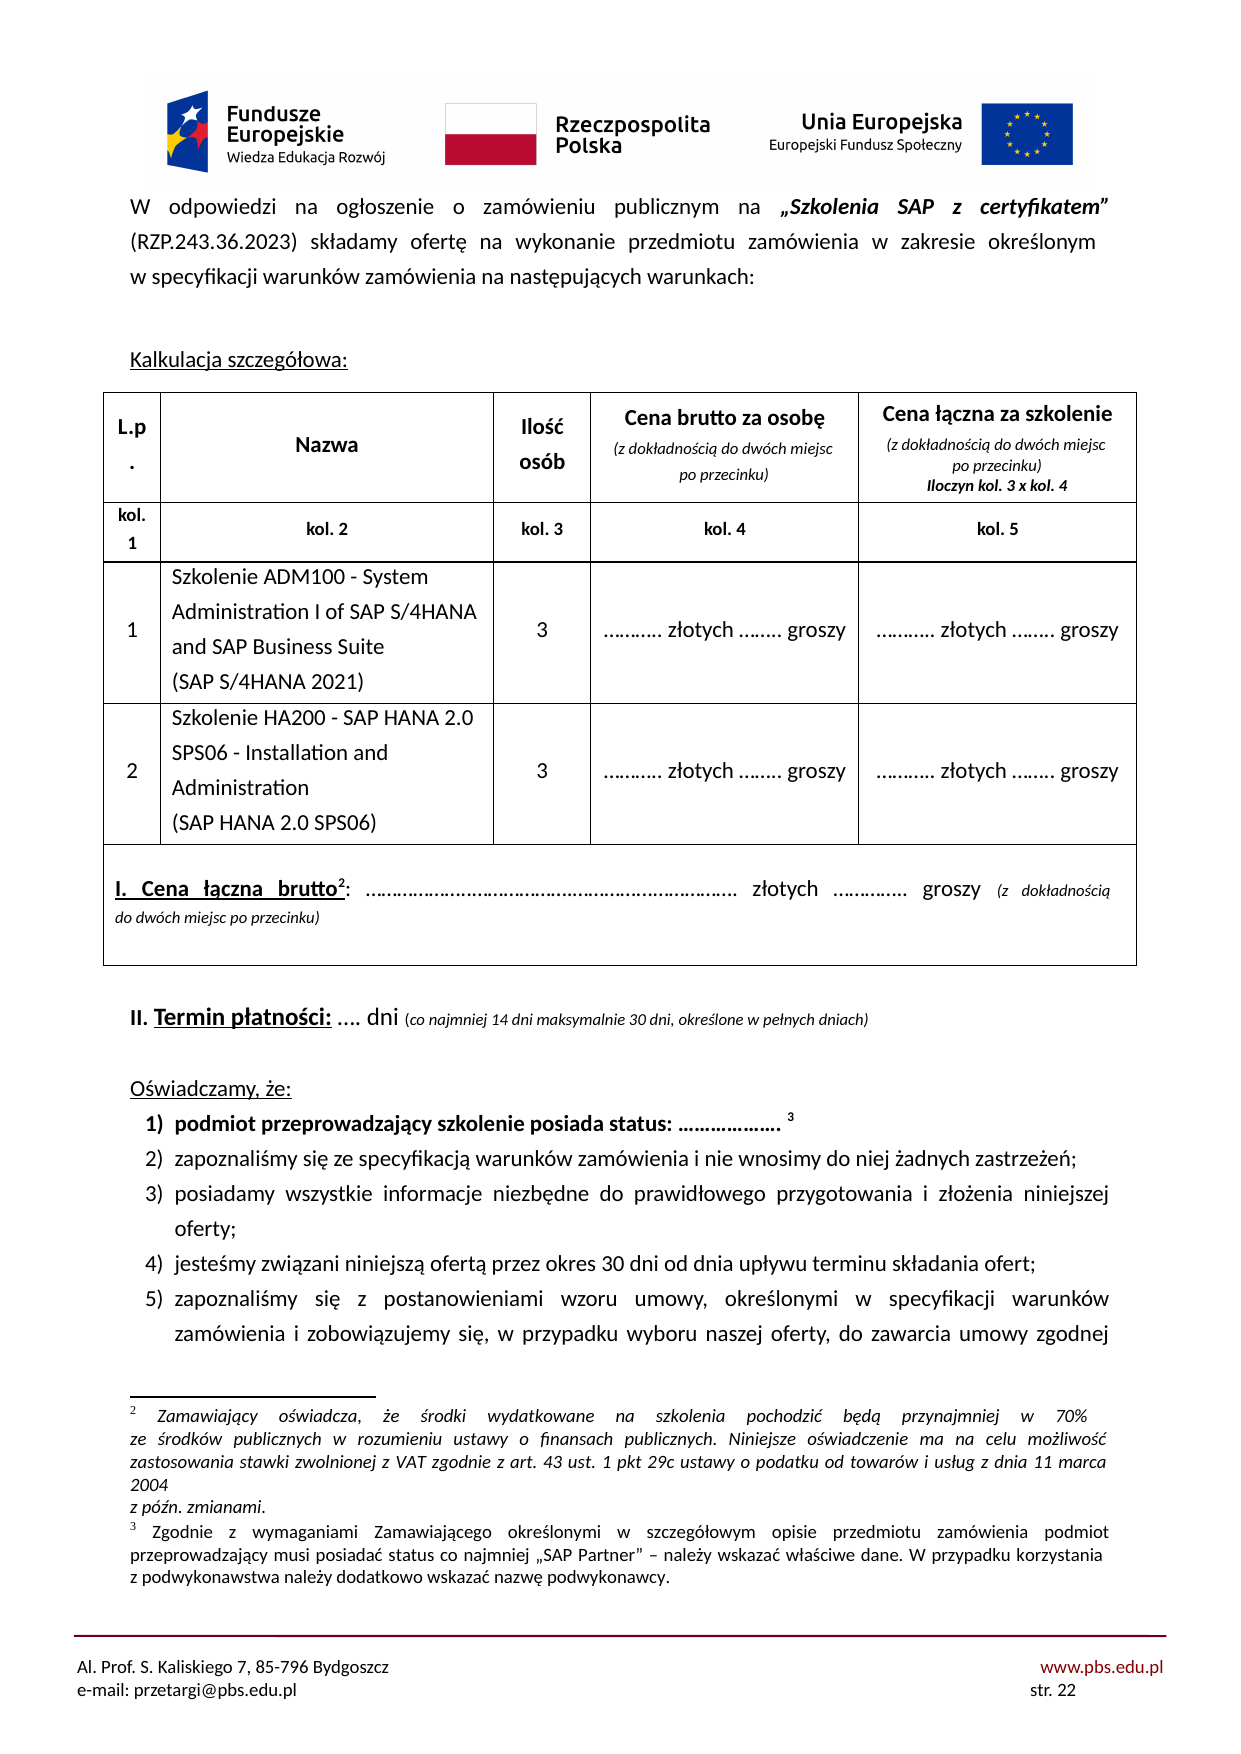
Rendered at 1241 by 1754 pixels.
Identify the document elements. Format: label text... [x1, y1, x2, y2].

table_header Cena łączna za szkolenie (z dokładnością do dwóch miejsc po przecinku) Iloczyn kol. 3 x kol. 4 [859, 393, 1136, 502]
table_cell 3 [494, 563, 590, 702]
table_header L.p. [104, 393, 160, 502]
table_cell 3 [494, 704, 590, 844]
table_cell kol. 1 [104, 503, 160, 561]
table_cell Szkolenie HA200 - SAP HANA 2.0 SPS06 - Installation and Administration (SAP HANA 2.0 SPS06) [161, 704, 493, 844]
list posiadamy wszystkie informacje niezbędne do prawidłowego przygotowania i złożenia niniejszej oferty; [145, 1179, 1110, 1242]
table_cell kol. 5 [859, 503, 1136, 561]
table_header Cena brutto za osobę (z dokładnością do dwóch miejsc po przecinku) [591, 393, 858, 502]
table_cell kol. 4 [591, 503, 858, 561]
table_cell Szkolenie ADM100 - System Administration I of SAP S/4HANA and SAP Business Suite (SAP S/4HANA 2021) [161, 563, 493, 702]
table_cell I. Cena łączna brutto: ………………..……………….…………...……………. złotych ………….. groszy (z dokładnością do dwóch miejsc po przecinku) [104, 845, 1136, 964]
table_cell 2 [104, 704, 160, 844]
list jesteśmy związani niniejszą ofertą przez okres 30 dni od dnia upływu terminu składania ofert; [145, 1249, 1110, 1277]
picture [147, 70, 1093, 193]
text W odpowiedzi na ogłoszenie o zamówieniu publicznym na „Szkolenia SAP z certyfikatem” (RZP.243.36.2023) składamy ofertę na wykonanie przedmiotu zamówienia w zakresie określonym w specyfikacji warunków zamówienia na następujących warunkach: [130, 192, 1110, 290]
table_header Ilość osób [494, 393, 590, 502]
text Kalkulacja szczegółowa: [130, 345, 1110, 373]
list zapoznaliśmy się ze specyfikacją warunków zamówienia i nie wnosimy do niej żadnych zastrzeżeń; [145, 1144, 1110, 1172]
table_cell ……….. złotych …….. groszy [859, 563, 1136, 702]
table_cell ……….. złotych …….. groszy [591, 704, 858, 844]
list podmiot przeprowadzający szkolenie posiada status: ………………. [145, 1109, 1110, 1137]
table_header Nazwa [161, 393, 493, 502]
table_cell 1 [104, 563, 160, 702]
text Oświadczamy, że: [130, 1074, 1110, 1102]
table_cell kol. 2 [161, 503, 493, 561]
text II. Termin płatności: …. dni (co najmniej 14 dni maksymalnie 30 dni, określone w pełnych dniach) [130, 1001, 1110, 1031]
table_cell ……….. złotych …….. groszy [591, 563, 858, 702]
table_cell kol. 3 [494, 503, 590, 561]
table_cell ……….. złotych …….. groszy [859, 704, 1136, 844]
